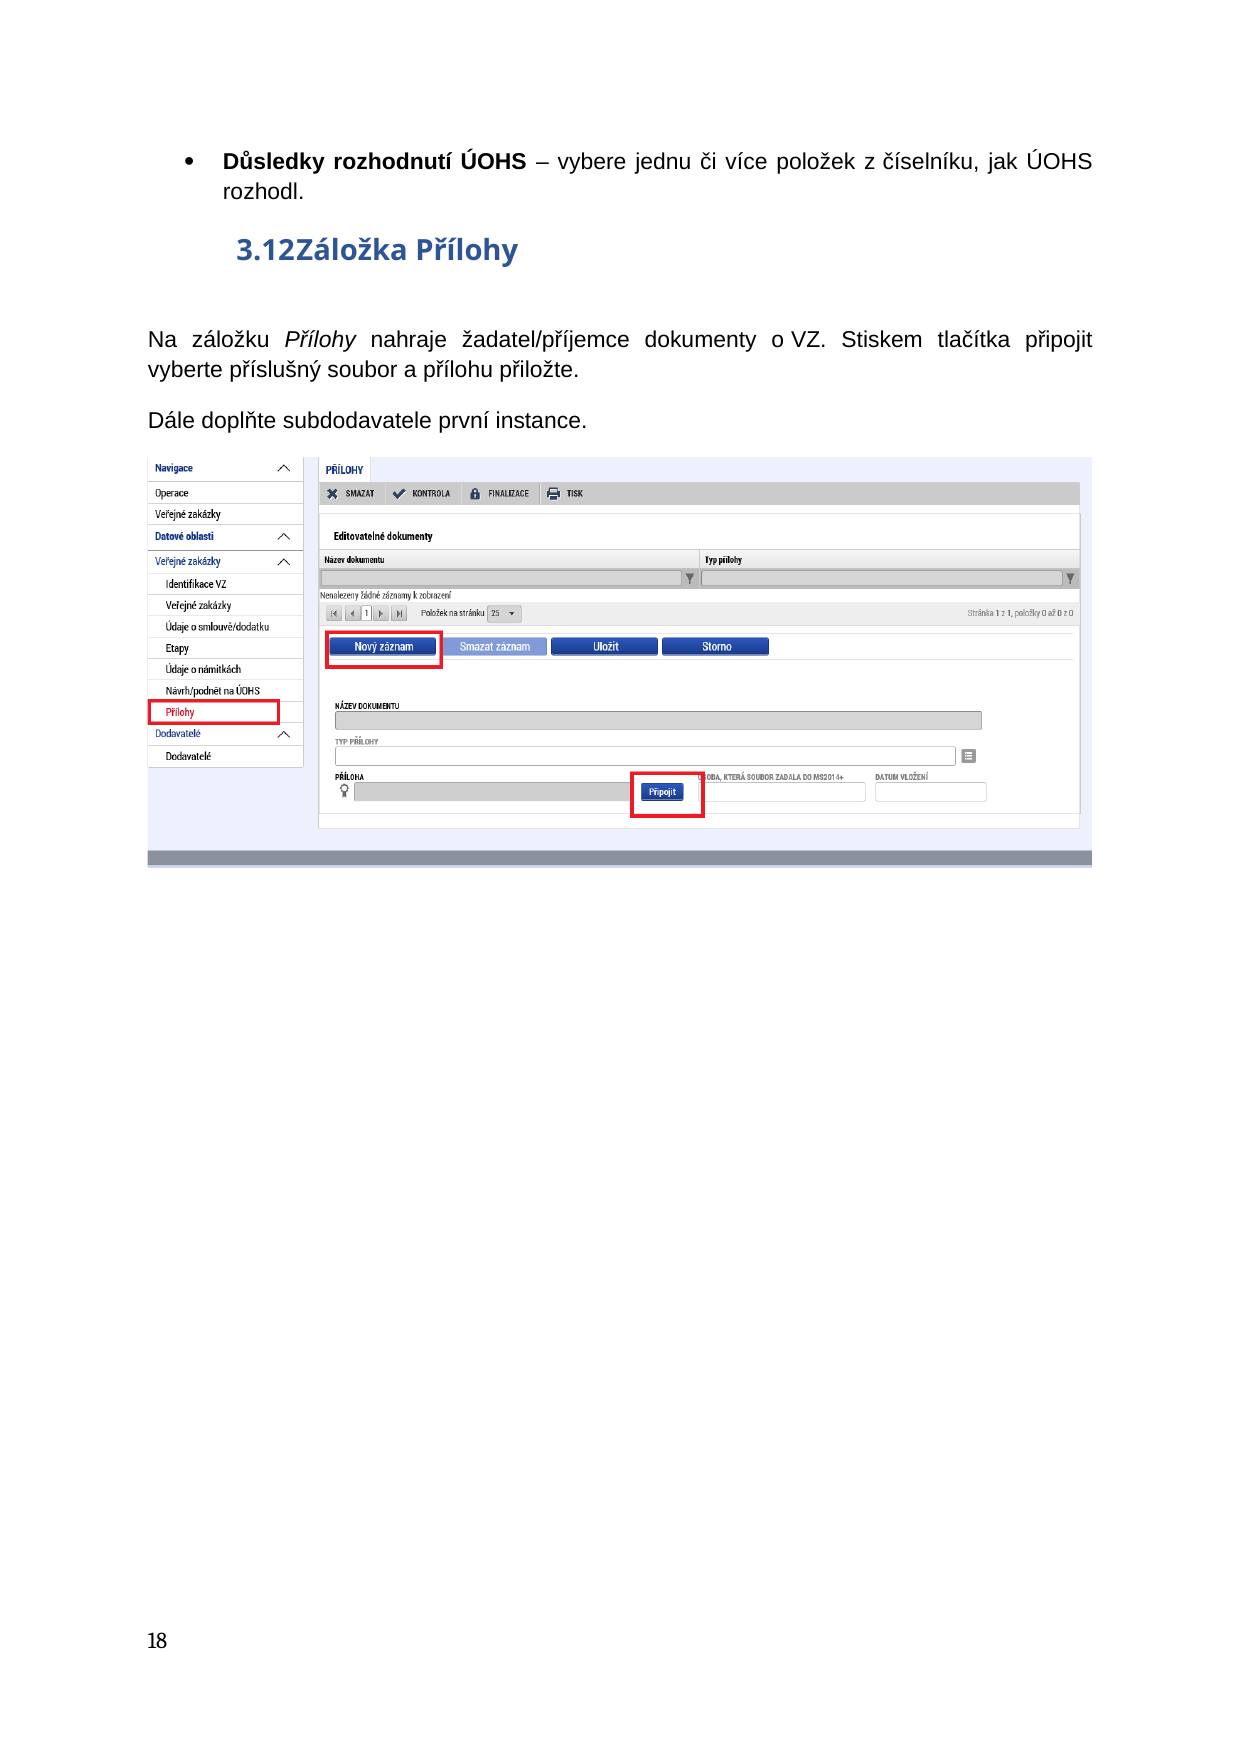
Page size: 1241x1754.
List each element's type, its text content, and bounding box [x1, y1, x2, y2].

text Na záložku Přílohy nahraje žadatel/příjemce dokumenty o VZ. Stiskem tlačítka připojit vyberte příslušný soubor a přílohu přiložte. [148, 326, 1093, 382]
list Důsledky rozhodnutí ÚOHS – vybere jednu či více položek z číselníku, jak ÚOHS rozhodl. [185, 148, 1093, 204]
picture [147, 457, 1092, 868]
subtitle Záložka Přílohy [236, 229, 1093, 268]
text Dále doplňte subdodavatele první instance. [148, 407, 1093, 433]
